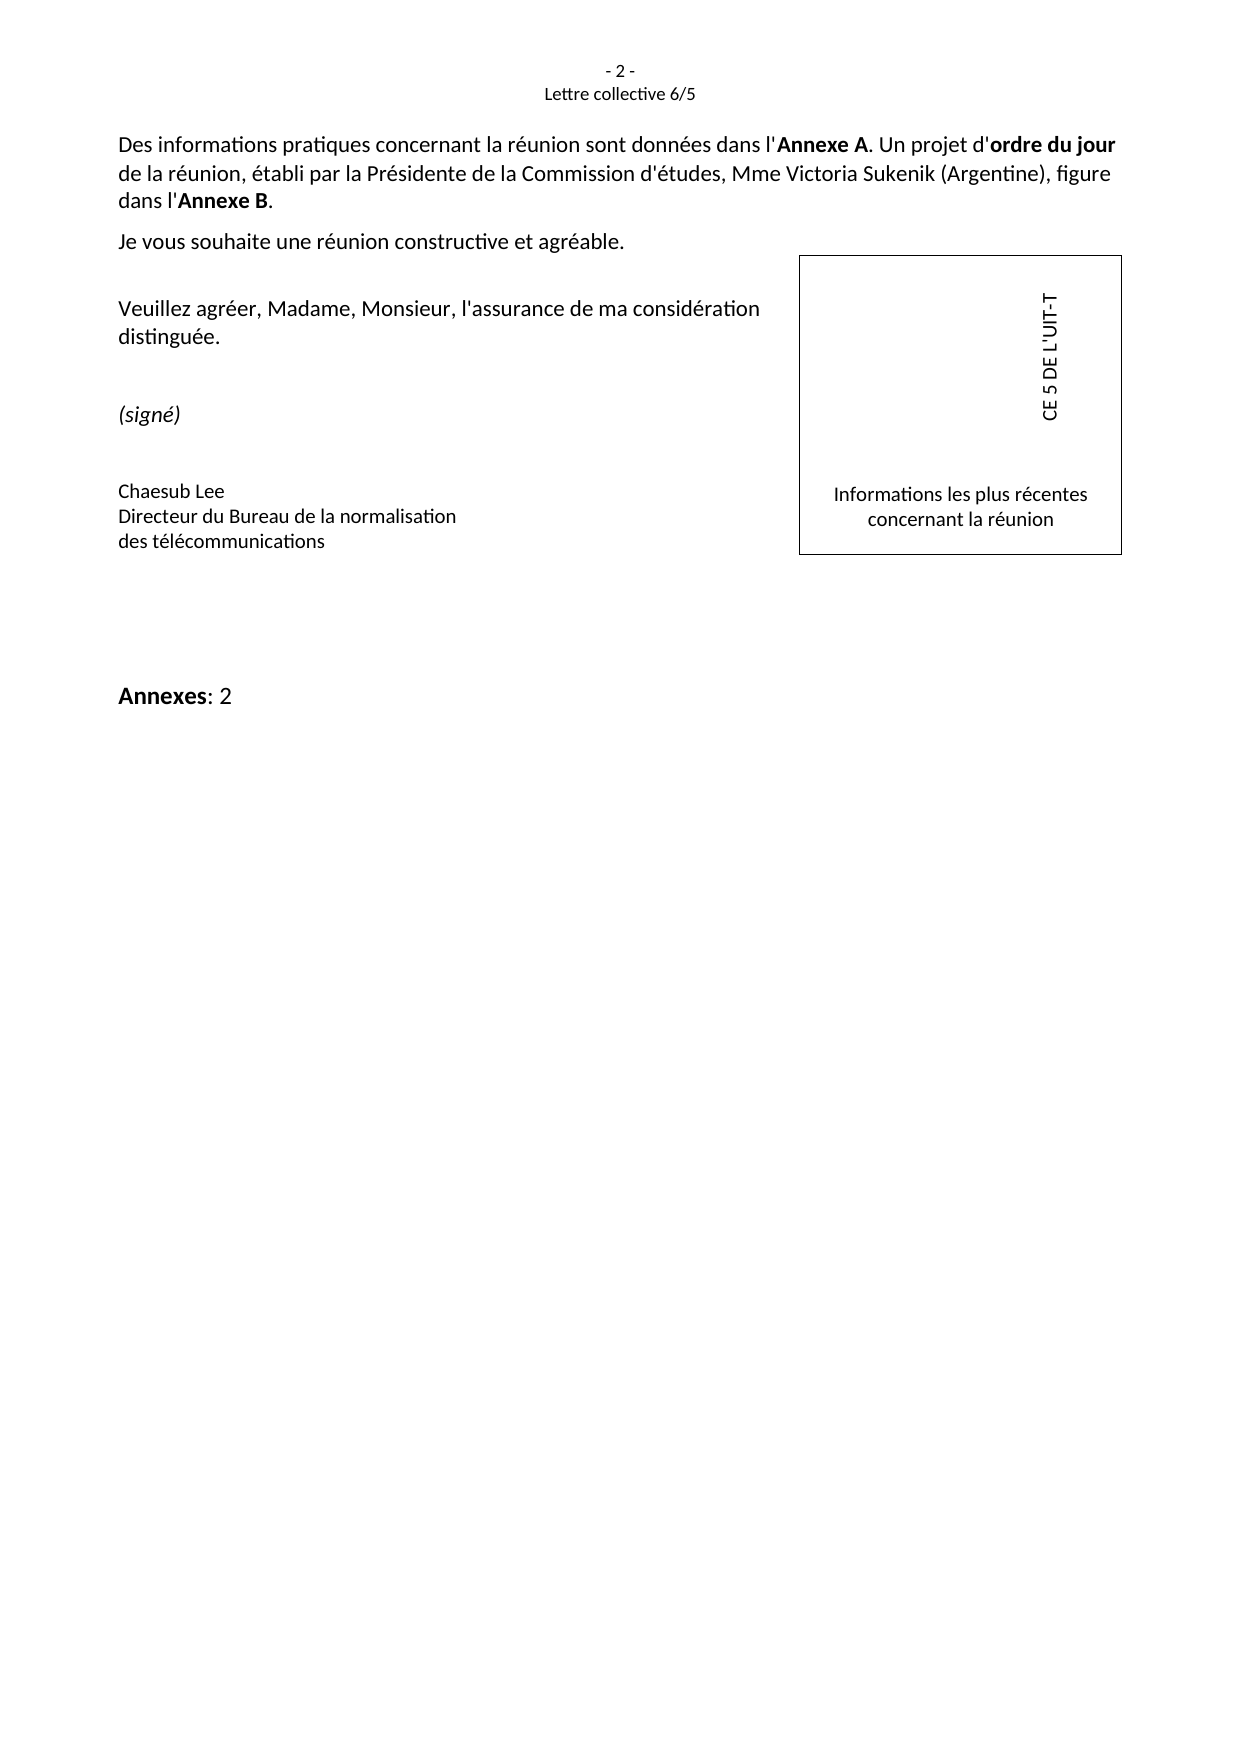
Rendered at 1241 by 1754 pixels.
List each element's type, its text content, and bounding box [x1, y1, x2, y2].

table_header CE 5 DE L'UIT-T [800, 256, 1121, 459]
text Des informations pratiques concernant la réunion sont données dans l'Annexe A. Un projet d'ordre du jour de la réunion, établi par la Présidente de la Commission d'études, Mme Victoria Sukenik (Argentine), figure dans l'Annexe B. [118, 131, 1122, 215]
table_cell Informations les plus récentes concernant la réunion [800, 459, 1121, 554]
table_header Veuillez agréer, Madame, Monsieur, l'assurance de ma considération distinguée. (signé) Chaesub Lee Directeur du Bureau de la normalisation des télécommunications [103, 255, 799, 554]
text Je vous souhaite une réunion constructive et agréable. [118, 227, 1122, 255]
title Annexes: 2 [118, 680, 1122, 711]
